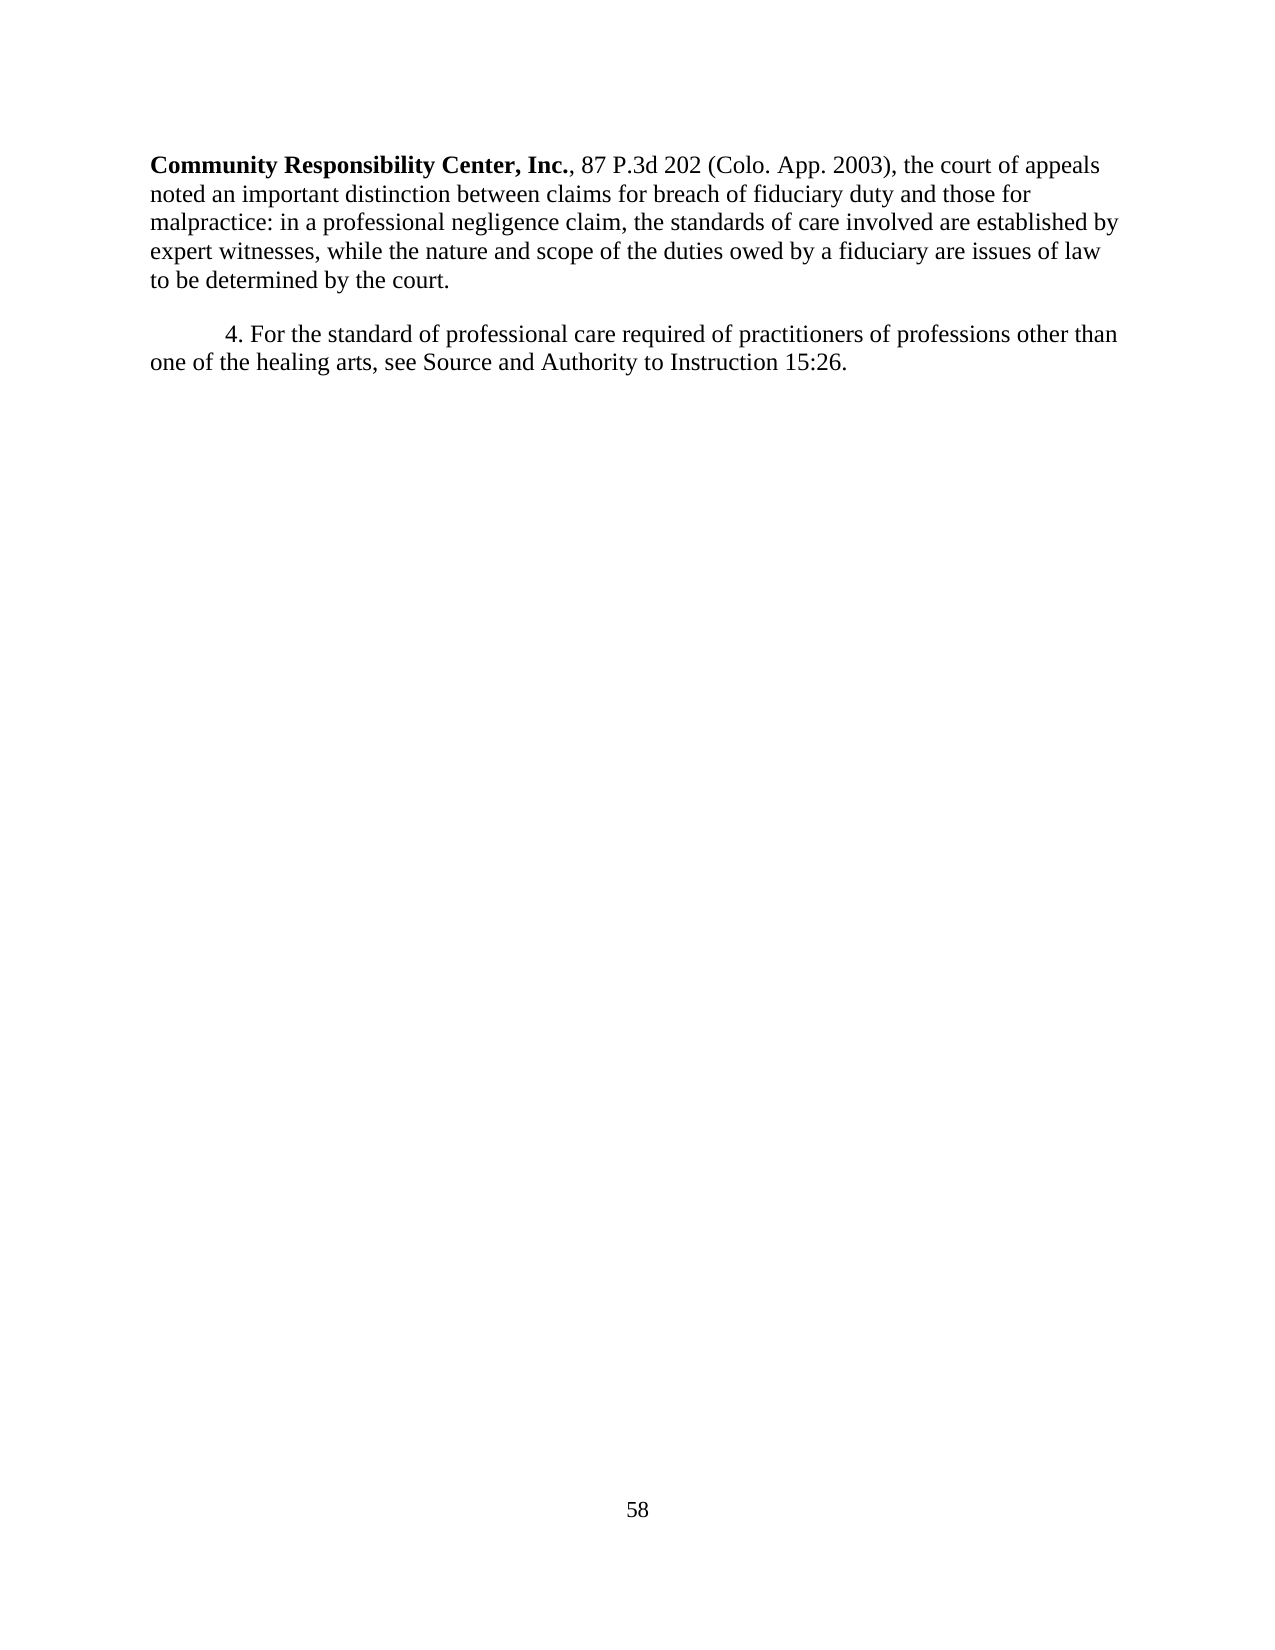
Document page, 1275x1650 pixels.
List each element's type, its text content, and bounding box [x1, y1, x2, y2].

text 4. For the standard of professional care required of practitioners of professions other than one of the healing arts, see Source and Authority to Instruction 15:26. [150, 319, 1125, 376]
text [150, 150, 1125, 294]
